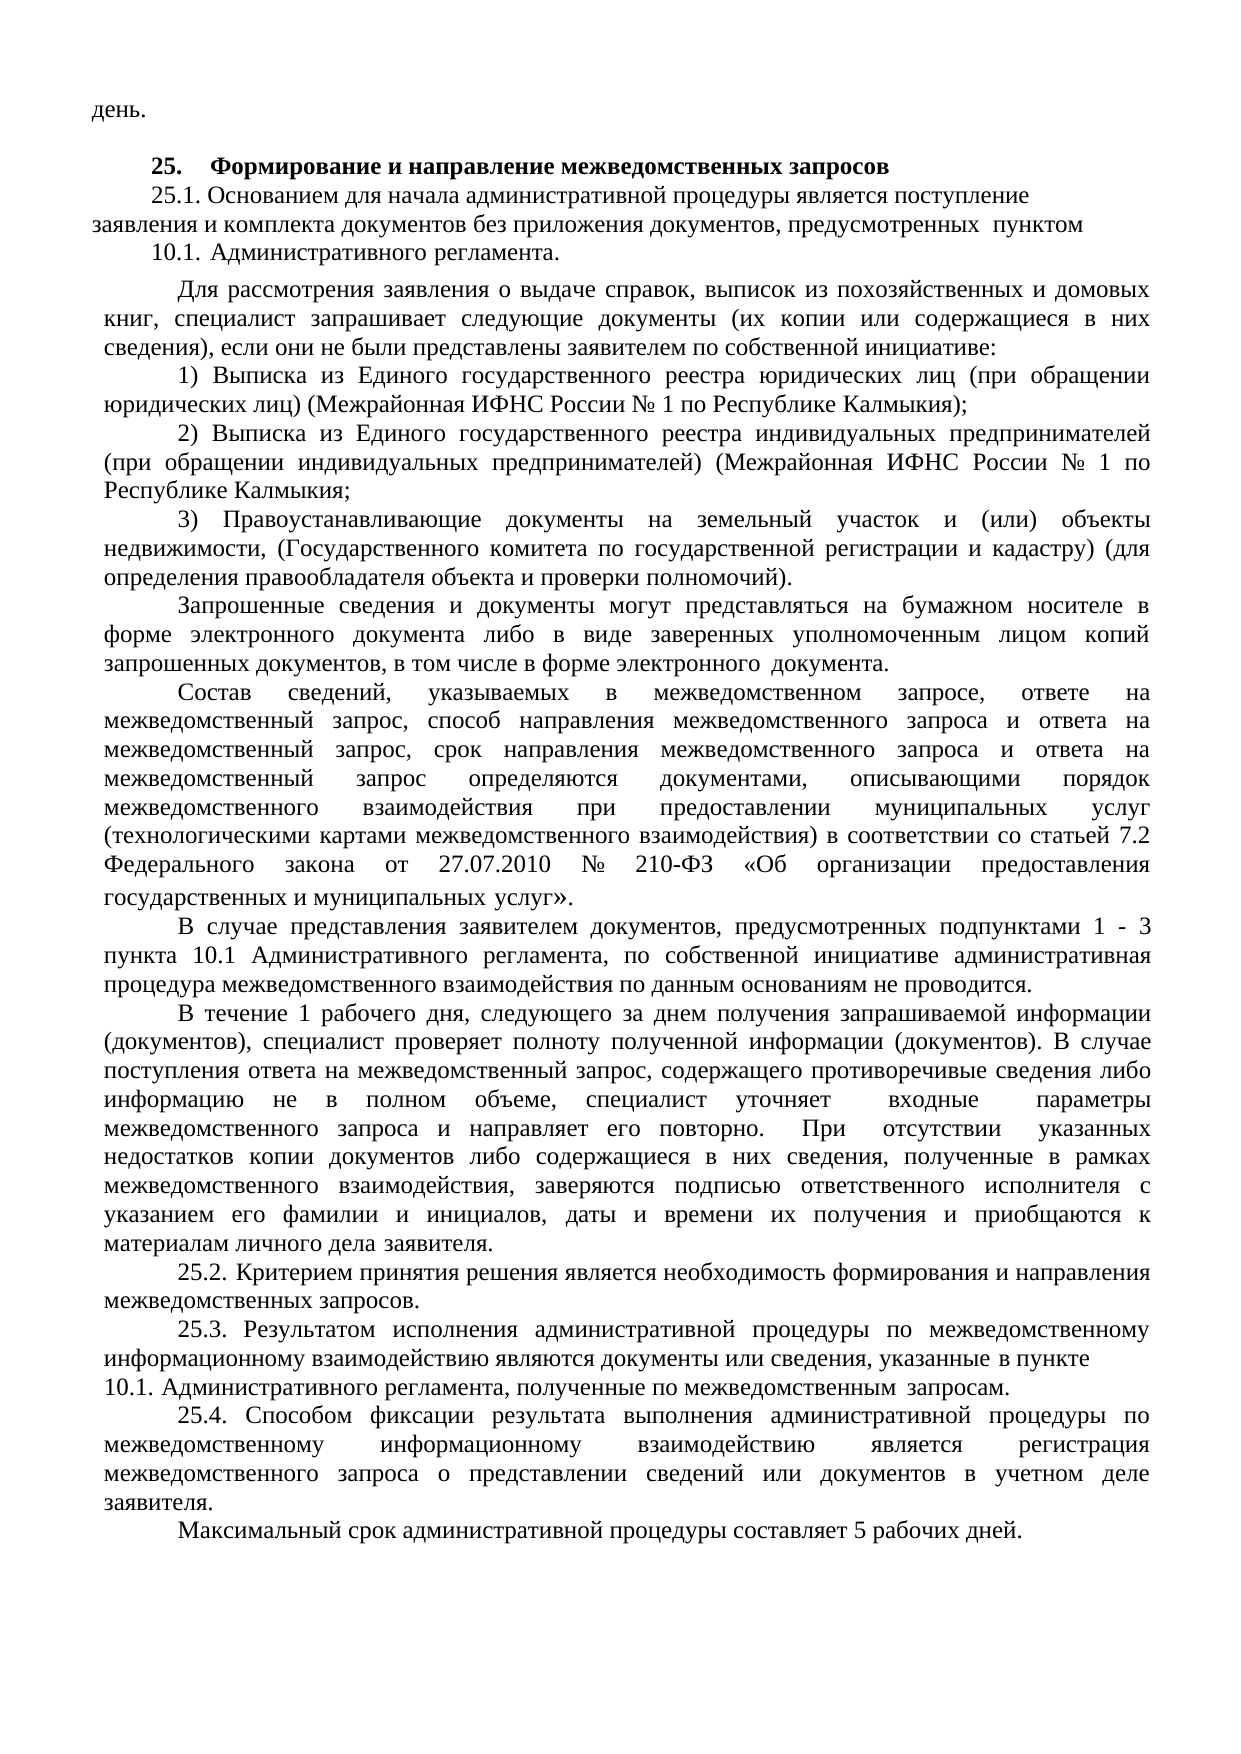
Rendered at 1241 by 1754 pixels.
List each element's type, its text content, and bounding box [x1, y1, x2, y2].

list Выписка из Единого государственного реестра индивидуальных предпринимателей (при обращении индивидуальных предпринимателей) (Межрайонная ИФНС России № 1 по Республике Калмыкия; [104, 418, 1152, 504]
text Запрошенные сведения и документы могут представляться на бумажном носителе в форме электронного документа либо в виде заверенных уполномоченным лицом копий запрошенных документов, в том числе в форме электронного документа. [104, 590, 1150, 677]
text В случае представления заявителем документов, предусмотренных подпунктами 1 - 3 пункта 10.1 Административного регламента, по собственной инициативе административная процедура межведомственного взаимодействия по данным основаниям не проводится. [104, 911, 1152, 998]
text день. [92, 94, 1176, 122]
list Критерием принятия решения является необходимость формирования и направления межведомственных запросов. [104, 1257, 1151, 1314]
list Результатом исполнения административной процедуры по межведомственному информационному взаимодействию являются документы или сведения, указанные в пункте [104, 1314, 1150, 1372]
subtitle Формирование и направление межведомственных запросов [92, 151, 1176, 180]
text 25.4. Способом фиксации результата выполнения административной процедуры по межведомственному информационному взаимодействию является регистрация межведомственного запроса о представлении сведений или документов в учетном деле заявителя. [104, 1400, 1150, 1515]
text В течение 1 рабочего дня, следующего за днем получения запрашиваемой информации (документов), специалист проверяет полноту полученной информации (документов). В случае поступления ответа на межведомственный запрос, содержащего противоречивые сведения либо информацию не в полном объеме, специалист уточняет входные параметры межведомственного запроса и направляет его повторно. При отсутствии указанных недостатков копии документов либо содержащиеся в них сведения, полученные в рамках межведомственного взаимодействия, заверяются подписью ответственного исполнителя с указанием его фамилии и инициалов, даты и времени их получения и приобщаются к материалам личного дела заявителя. [104, 998, 1152, 1256]
text Для рассмотрения заявления о выдаче справок, выписок из похозяйственных и домовых книг, специалист запрашивает следующие документы (их копии или содержащиеся в них сведения), если они не были представлены заявителем по собственной инициативе: [104, 274, 1151, 360]
text Состав сведений, указываемых в межведомственном запросе, ответе на межведомственный запрос, способ направления межведомственного запроса и ответа на межведомственный запрос, срок направления межведомственного запроса и ответа на межведомственный запрос определяются документами, описывающими порядок межведомственного взаимодействия при предоставлении муниципальных услуг (технологическими картами межведомственного взаимодействия) в соответствии со статьей 7.2 Федерального закона от 27.07.2010 № 210-ФЗ «Об организации предоставления государственных и муниципальных услуг». [104, 677, 1151, 911]
text Максимальный срок административной процедуры составляет 5 рабочих дней. [177, 1515, 1176, 1544]
list Выписка из Единого государственного реестра юридических лиц (при обращении юридических лиц) (Межрайонная ИФНС России № 1 по Республике Калмыкия); [104, 360, 1151, 418]
list Административного регламента, полученные по межведомственным запросам. [103, 1372, 1176, 1400]
list Правоустанавливающие документы на земельный участок и (или) объекты недвижимости, (Государственного комитета по государственной регистрации и кадастру) (для определения правообладателя объекта и проверки полномочий). [104, 504, 1151, 590]
list Административного регламента. [92, 237, 1176, 266]
text 25.1. Основанием для начала административной процедуры является поступление заявления и комплекта документов без приложения документов, предусмотренных пунктом [92, 180, 1118, 237]
